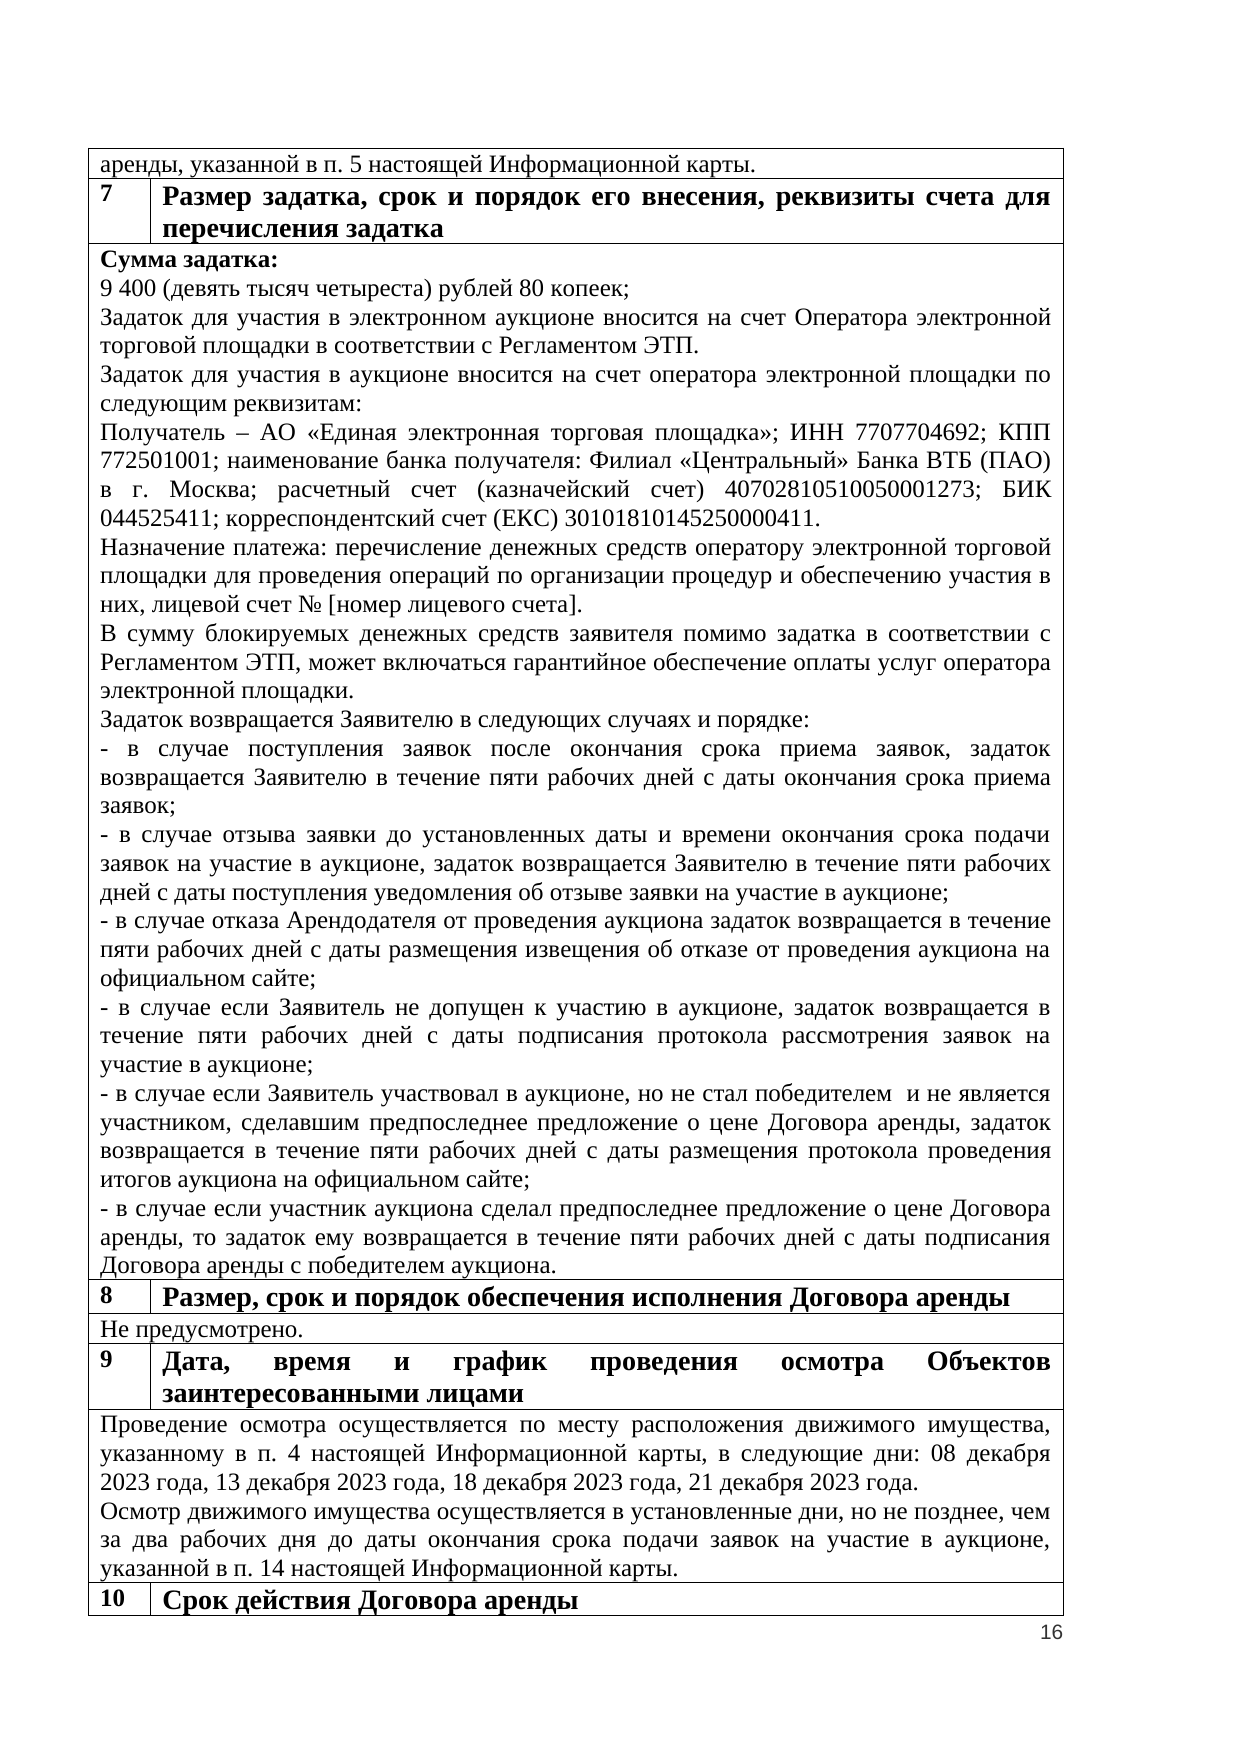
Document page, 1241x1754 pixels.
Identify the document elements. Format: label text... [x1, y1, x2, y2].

table_cell Размер задатка, срок и порядок его внесения, реквизиты счета для перечисления задатка [151, 179, 1063, 243]
table_cell «Шаг аукциона» установлен в размере 5% от начальной (минимальной) цены Договора аренды, указанной в п. 5 настоящей Информационной карты. [89, 149, 1063, 177]
table_cell 10 [89, 1583, 150, 1615]
table_cell Размер, срок и порядок обеспечения исполнения Договора аренды [151, 1280, 1063, 1313]
table_cell Дата, время и график проведения осмотра Объектов заинтересованными лицами [151, 1344, 1063, 1408]
table_cell 8 [89, 1280, 150, 1313]
table_cell 7 [89, 179, 150, 243]
table_cell Не предусмотрено. [89, 1314, 1063, 1343]
table_cell Сумма задатка: 9 400 (девять тысяч четыреста) рублей 80 копеек; Задаток для участия в электронном аукционе вносится на счет Оператора электронной торговой площадки в соответствии с Регламентом ЭТП. Задаток для участия в аукционе вносится на счет оператора электронной площадки по следующим реквизитам: Получатель – АО «Единая электронная торговая площадка»; ИНН 7707704692; КПП 772501001; наименование банка получателя: Филиал «Центральный» Банка ВТБ (ПАО) в г. Москва; расчетный счет (казначейский счет) 40702810510050001273; БИК 044525411; корреспондентский счет (ЕКС) 30101810145250000411. Назначение платежа: перечисление денежных средств оператору электронной торговой площадки для проведения операций по организации процедур и обеспечению участия в них, лицевой счет № [номер лицевого счета]. В сумму блокируемых денежных средств заявителя помимо задатка в соответствии с Регламентом ЭТП, может включаться гарантийное обеспечение оплаты услуг оператора электронной площадки. Задаток возвращается Заявителю в следующих случаях и порядке: - в случае поступления заявок после окончания срока приема заявок, задаток возвращается Заявителю в течение пяти рабочих дней с даты окончания срока приема заявок; - в случае отзыва заявки до установленных даты и времени окончания срока подачи заявок на участие в аукционе, задаток возвращается Заявителю в течение пяти рабочих дней с даты поступления уведомления об отзыве заявки на участие в аукционе; - в случае отказа Арендодателя от проведения аукциона задаток возвращается в течение пяти рабочих дней с даты размещения извещения об отказе от проведения аукциона на официальном сайте; - в случае если Заявитель не допущен к участию в аукционе, задаток возвращается в течение пяти рабочих дней с даты подписания протокола рассмотрения заявок на участие в аукционе; - в случае если Заявитель участвовал в аукционе, но не стал победителем и не является участником, сделавшим предпоследнее предложение о цене Договора аренды, задаток возвращается в течение пяти рабочих дней с даты размещения протокола проведения итогов аукциона на официальном сайте; - в случае если участник аукциона сделал предпоследнее предложение о цене Договора аренды, то задаток ему возвращается в течение пяти рабочих дней с даты подписания Договора аренды с победителем аукциона. [89, 244, 1063, 1279]
table_cell Проведение осмотра осуществляется по месту расположения движимого имущества, указанному в п. 4 настоящей Информационной карты, в следующие дни: 08 декабря 2023 года, 13 декабря 2023 года, 18 декабря 2023 года, 21 декабря 2023 года. Осмотр движимого имущества осуществляется в установленные дни, но не позднее, чем за два рабочих дня до даты окончания срока подачи заявок на участие в аукционе, указанной в п. 14 настоящей Информационной карты. [89, 1410, 1063, 1582]
table_cell 9 [89, 1344, 150, 1408]
table_cell Срок действия Договора аренды [151, 1583, 1063, 1615]
